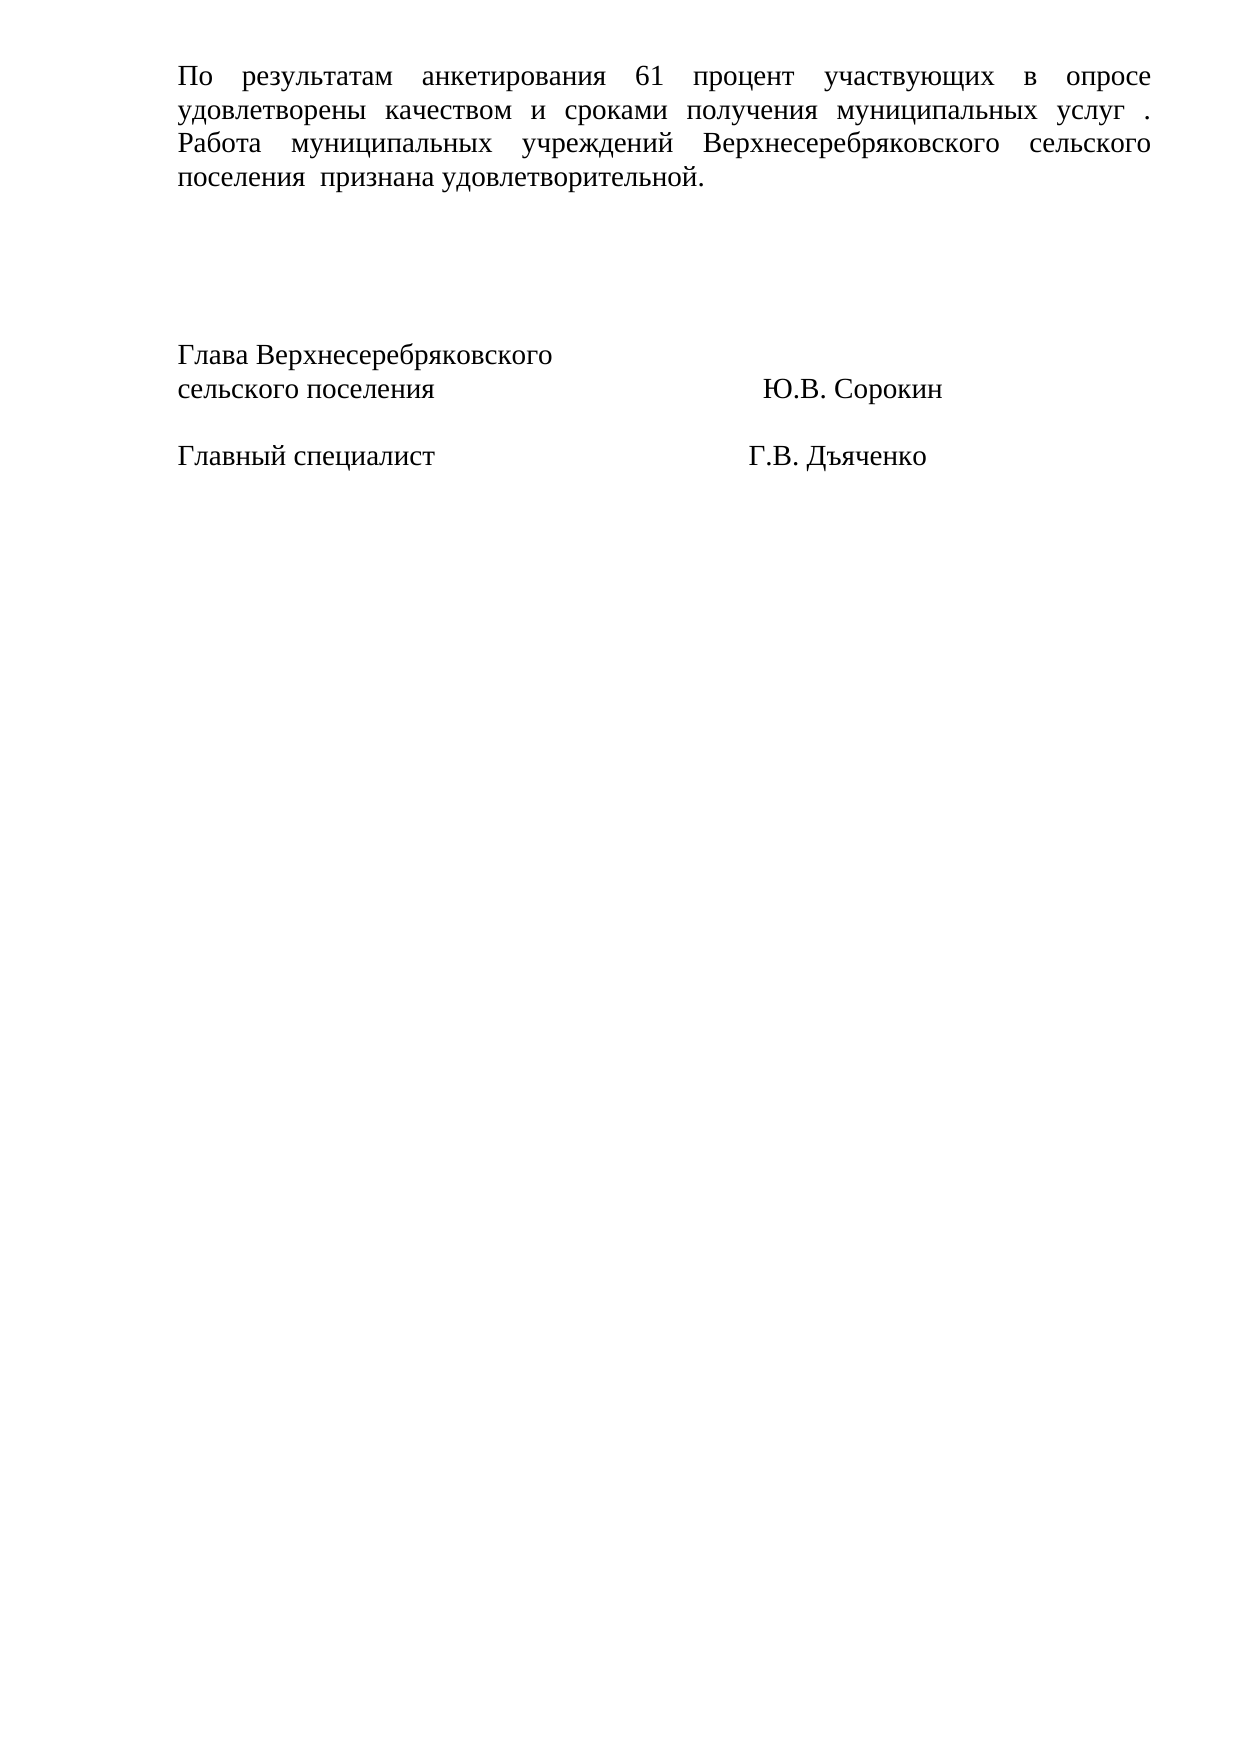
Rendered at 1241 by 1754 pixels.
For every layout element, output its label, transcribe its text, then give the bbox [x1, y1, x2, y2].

text сельского поселения Ю.В. Сорокин [177, 371, 1152, 404]
text Глава Верхнесеребряковского [177, 337, 1152, 371]
text Главный специалист Г.В. Дъяченко [177, 438, 1152, 471]
text По результатам анкетирования 61 процент участвующих в опросе удовлетворены качеством и сроками получения муниципальных услуг . Работа муниципальных учреждений Верхнесеребряковского сельского поселения признана удовлетворительной. [177, 58, 1152, 192]
